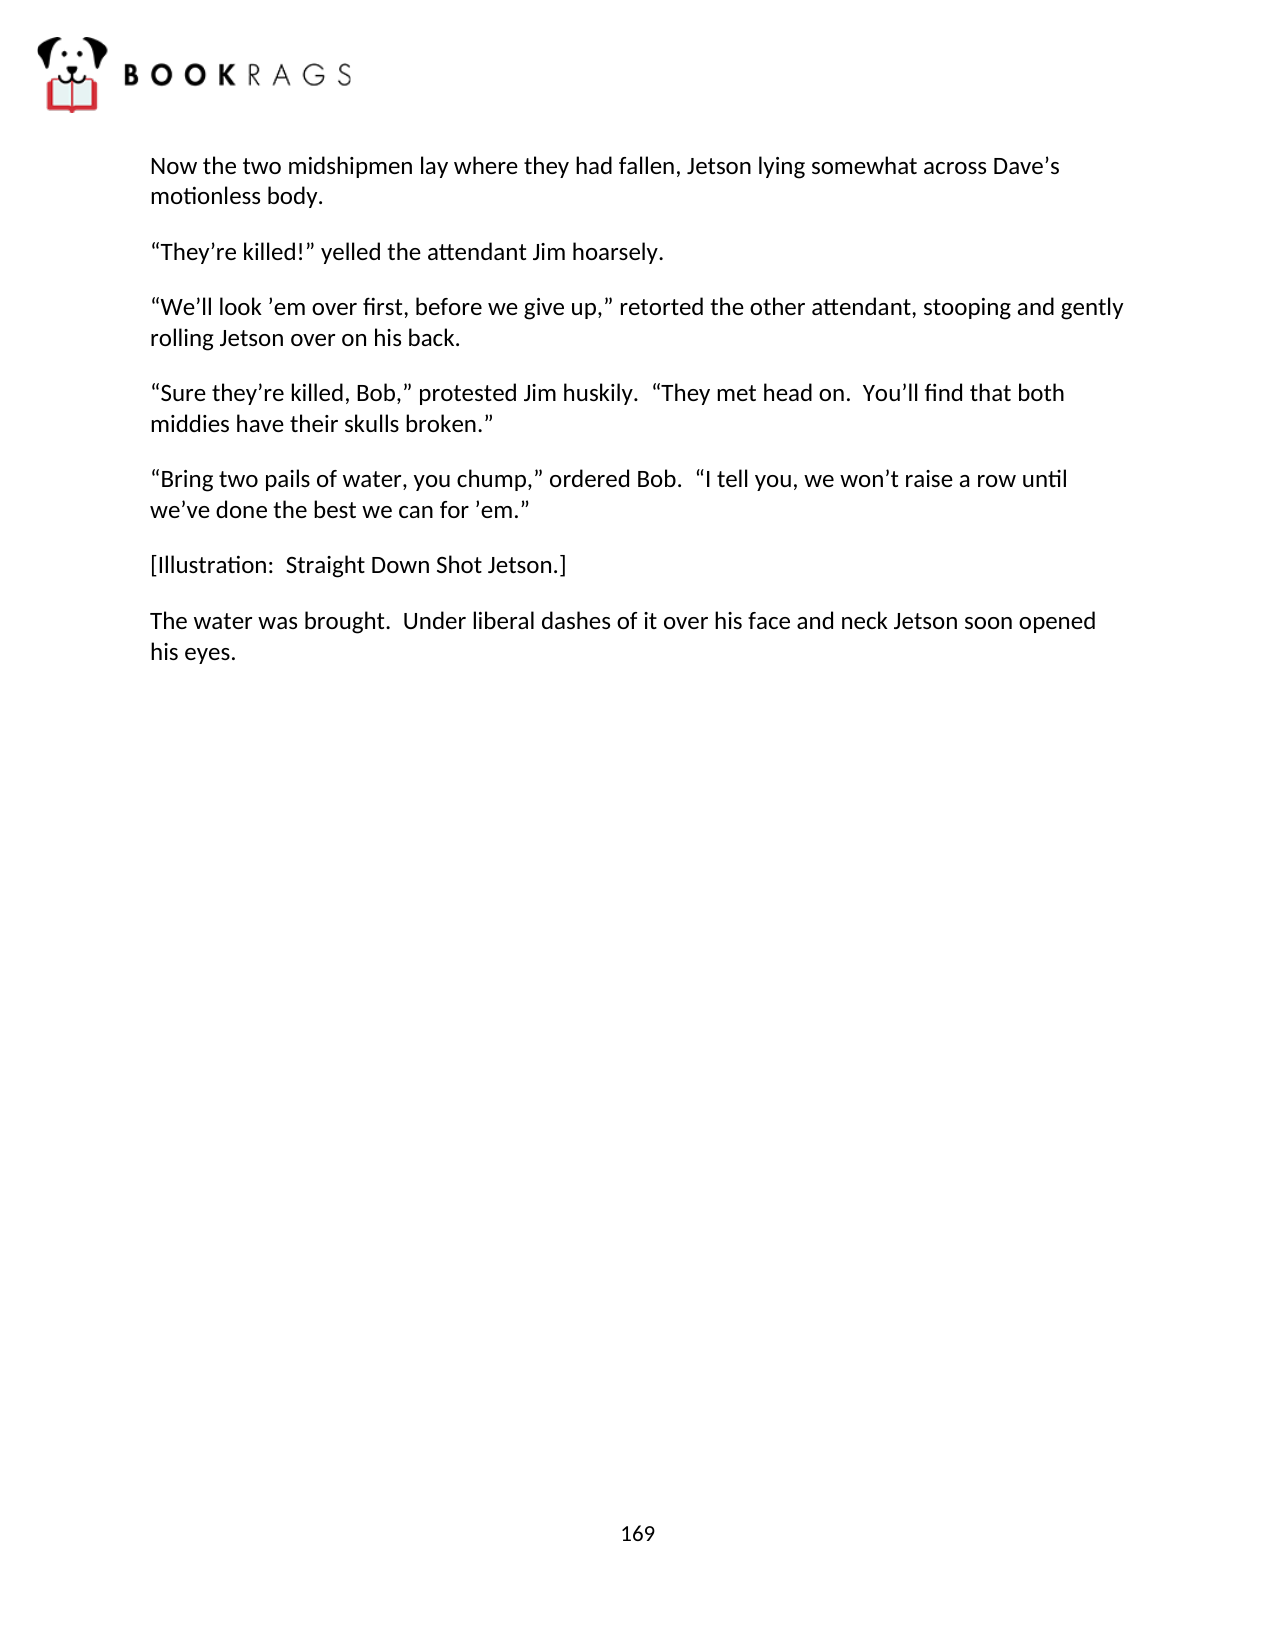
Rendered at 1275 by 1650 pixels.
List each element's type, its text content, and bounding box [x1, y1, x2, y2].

text “They’re killed!” yelled the attendant Jim hoarsely. [150, 236, 1125, 267]
text “Sure they’re killed, Bob,” protested Jim huskily. “They met head on. You’ll find that both middies have their skulls broken.” [150, 378, 1125, 439]
text “We’ll look ’em over first, before we give up,” retorted the other attendant, stooping and gently rolling Jetson over on his back. [150, 292, 1125, 353]
text [Illustration: Straight Down Shot Jetson.] [150, 550, 1125, 580]
text “Bring two pails of water, you chump,” ordered Bob. “I tell you, we won’t raise a row until we’ve done the best we can for ’em.” [150, 464, 1125, 525]
text Now the two midshipmen lay where they had fallen, Jetson lying somewhat across Dave’s motionless body. [150, 150, 1125, 211]
text The water was brought. Under liberal dashes of it over his face and neck Jetson soon opened his eyes. [150, 605, 1125, 666]
picture [37, 37, 351, 113]
